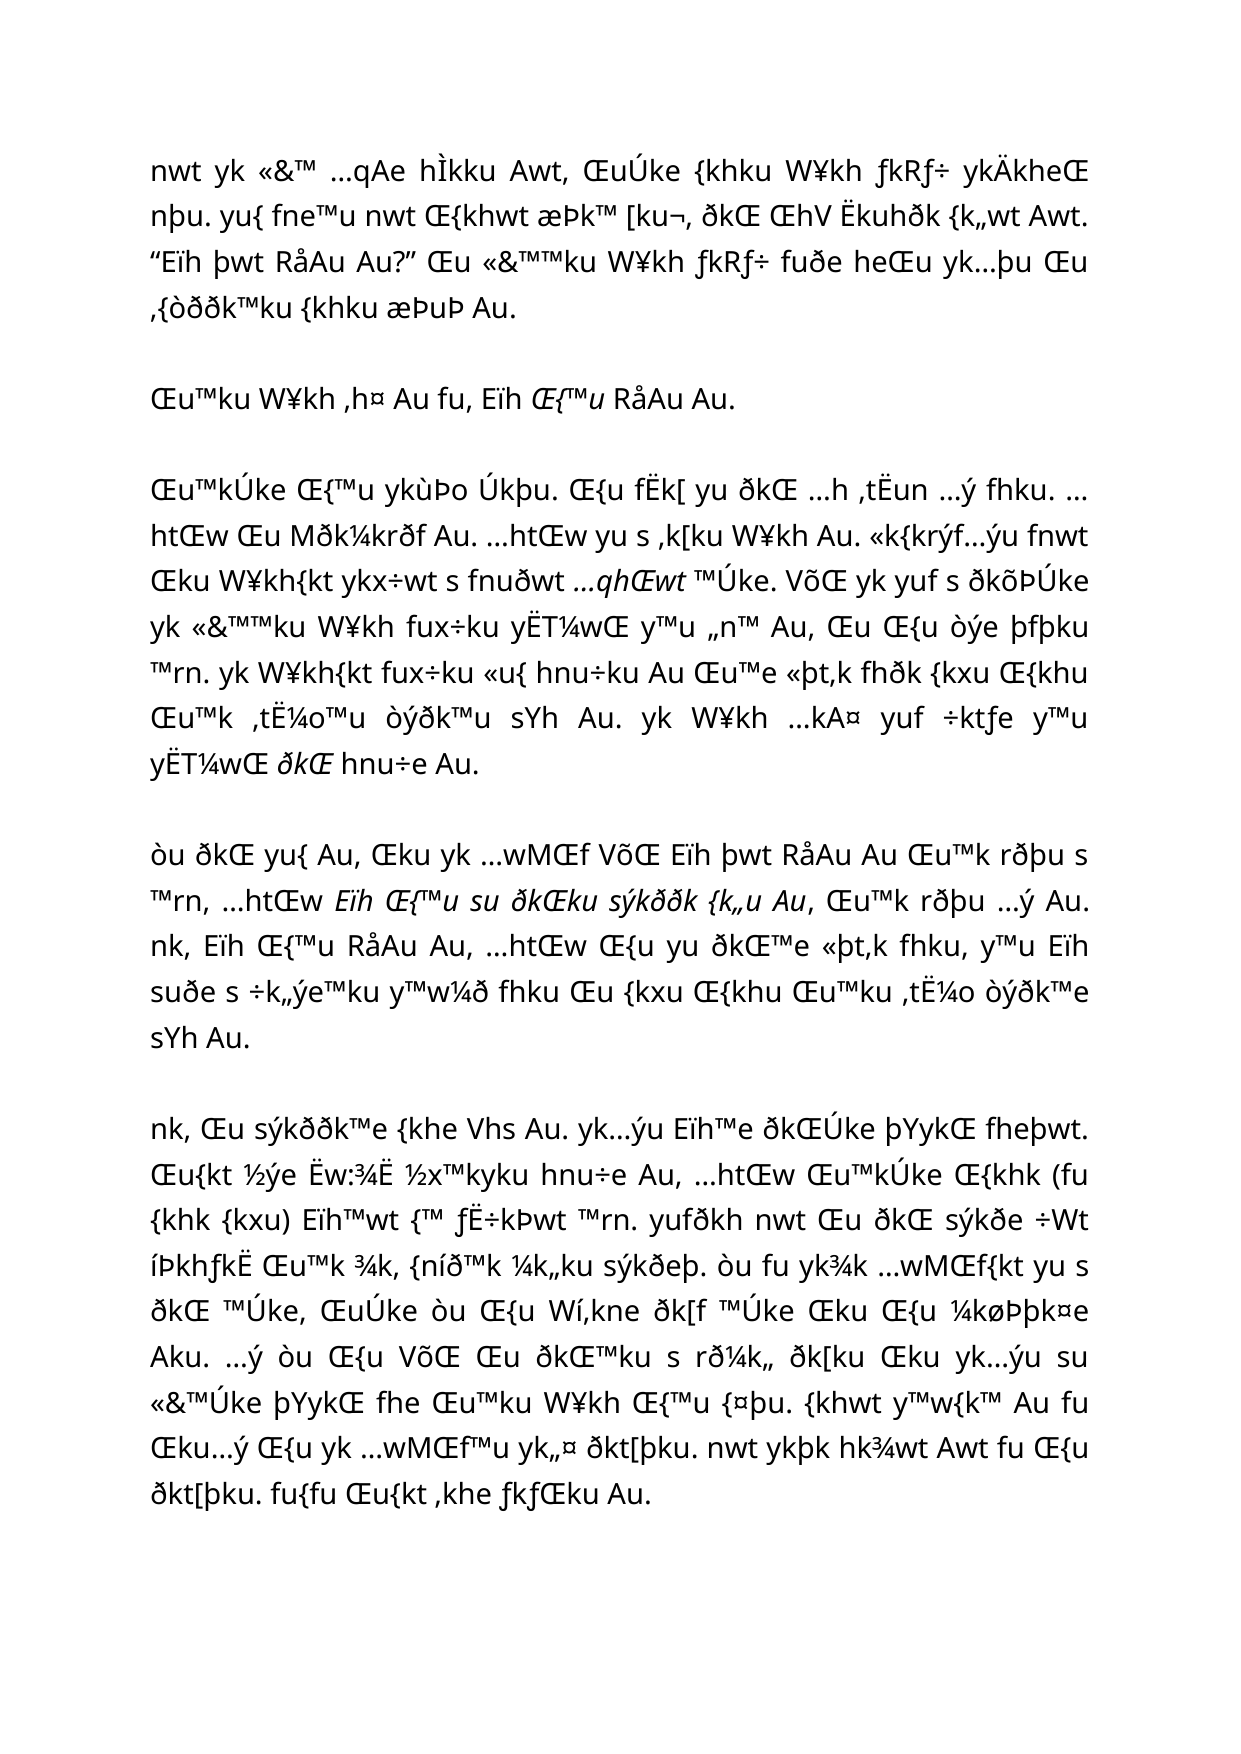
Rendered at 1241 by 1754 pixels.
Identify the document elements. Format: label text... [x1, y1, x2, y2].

text òu ðkŒ yu{ Au, Œku yk …wMŒf VõŒ Eïh þwt RåAu Au Œu™k rðþu s ™rn, …htŒw Eïh Œ{™u su ðkŒku sýkððk {k„u Au, Œu™k rðþu …ý Au. nk, Eïh Œ{™u RåAu Au, …htŒw Œ{u yu ðkŒ™e «þt‚k fhku, y™u Eïh suðe s ÷k„ýe™ku y™w¼ð fhku Œu {kxu Œ{khu Œu™ku ‚tË¼o òýðk™e sYh Au. [150, 834, 1090, 1057]
text Œu™kÚke Œ{™u ykùÞo Úkþu. Œ{u fËk[ yu ðkŒ …h ‚tËun …ý fhku. …htŒw Œu Mðk¼krðf Au. …htŒw yu s ‚k[ku W¥kh Au. «k{krýf…ýu fnwt Œku W¥kh{kt ykx÷wt s fnuðwt …qhŒwt ™Úke. VõŒ yk yuf s ðkõÞÚke yk «&™™ku W¥kh fux÷ku yËT¼wŒ y™u „n™ Au, Œu Œ{u òýe þfþku ™rn. yk W¥kh{kt fux÷ku «u{ hnu÷ku Au Œu™e «þt‚k fhðk {kxu Œ{khu Œu™k ‚tË¼o™u òýðk™u sYh Au. yk W¥kh …kA¤ yuf ÷ktƒe y™u yËT¼wŒ ðkŒ hnu÷e Au. [150, 469, 1090, 783]
text nk, Œu sýkððk™e {khe Vhs Au. yk…ýu Eïh™e ðkŒÚke þYykŒ fheþwt. Œu{kt ½ýe Ëw:¾Ë ½x™kyku hnu÷e Au, …htŒw Œu™kÚke Œ{khk (fu {khk {kxu) Eïh™wt {™ ƒË÷kÞwt ™rn. yufðkh nwt Œu ðkŒ sýkðe ÷Wt íÞkhƒkË Œu™k ¾k‚ {níð™k ¼k„ku sýkðeþ. òu fu yk¾k …wMŒf{kt yu s ðkŒ ™Úke, ŒuÚke òu Œ{u Wí‚kne ðk[f ™Úke Œku Œ{u ¼køÞþk¤e Aku. …ý òu Œ{u VõŒ Œu ðkŒ™ku s rð¼k„ ðk[ku Œku yk…ýu su «&™Úke þYykŒ fhe Œu™ku W¥kh Œ{™u {¤þu. {khwt y™w{k™ Au fu Œku…ý Œ{u yk …wMŒf™u yk„¤ ðkt[þku. nwt ykþk hk¾wt Awt fu Œ{u ðkt[þku. fu{fu Œu{kt ‚khe ƒkƒŒku Au. [150, 1108, 1090, 1513]
text Œu™ku W¥kh ‚h¤ Au fu, Eïh Œ{™u RåAu Au. [150, 378, 1090, 418]
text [150, 150, 1090, 327]
